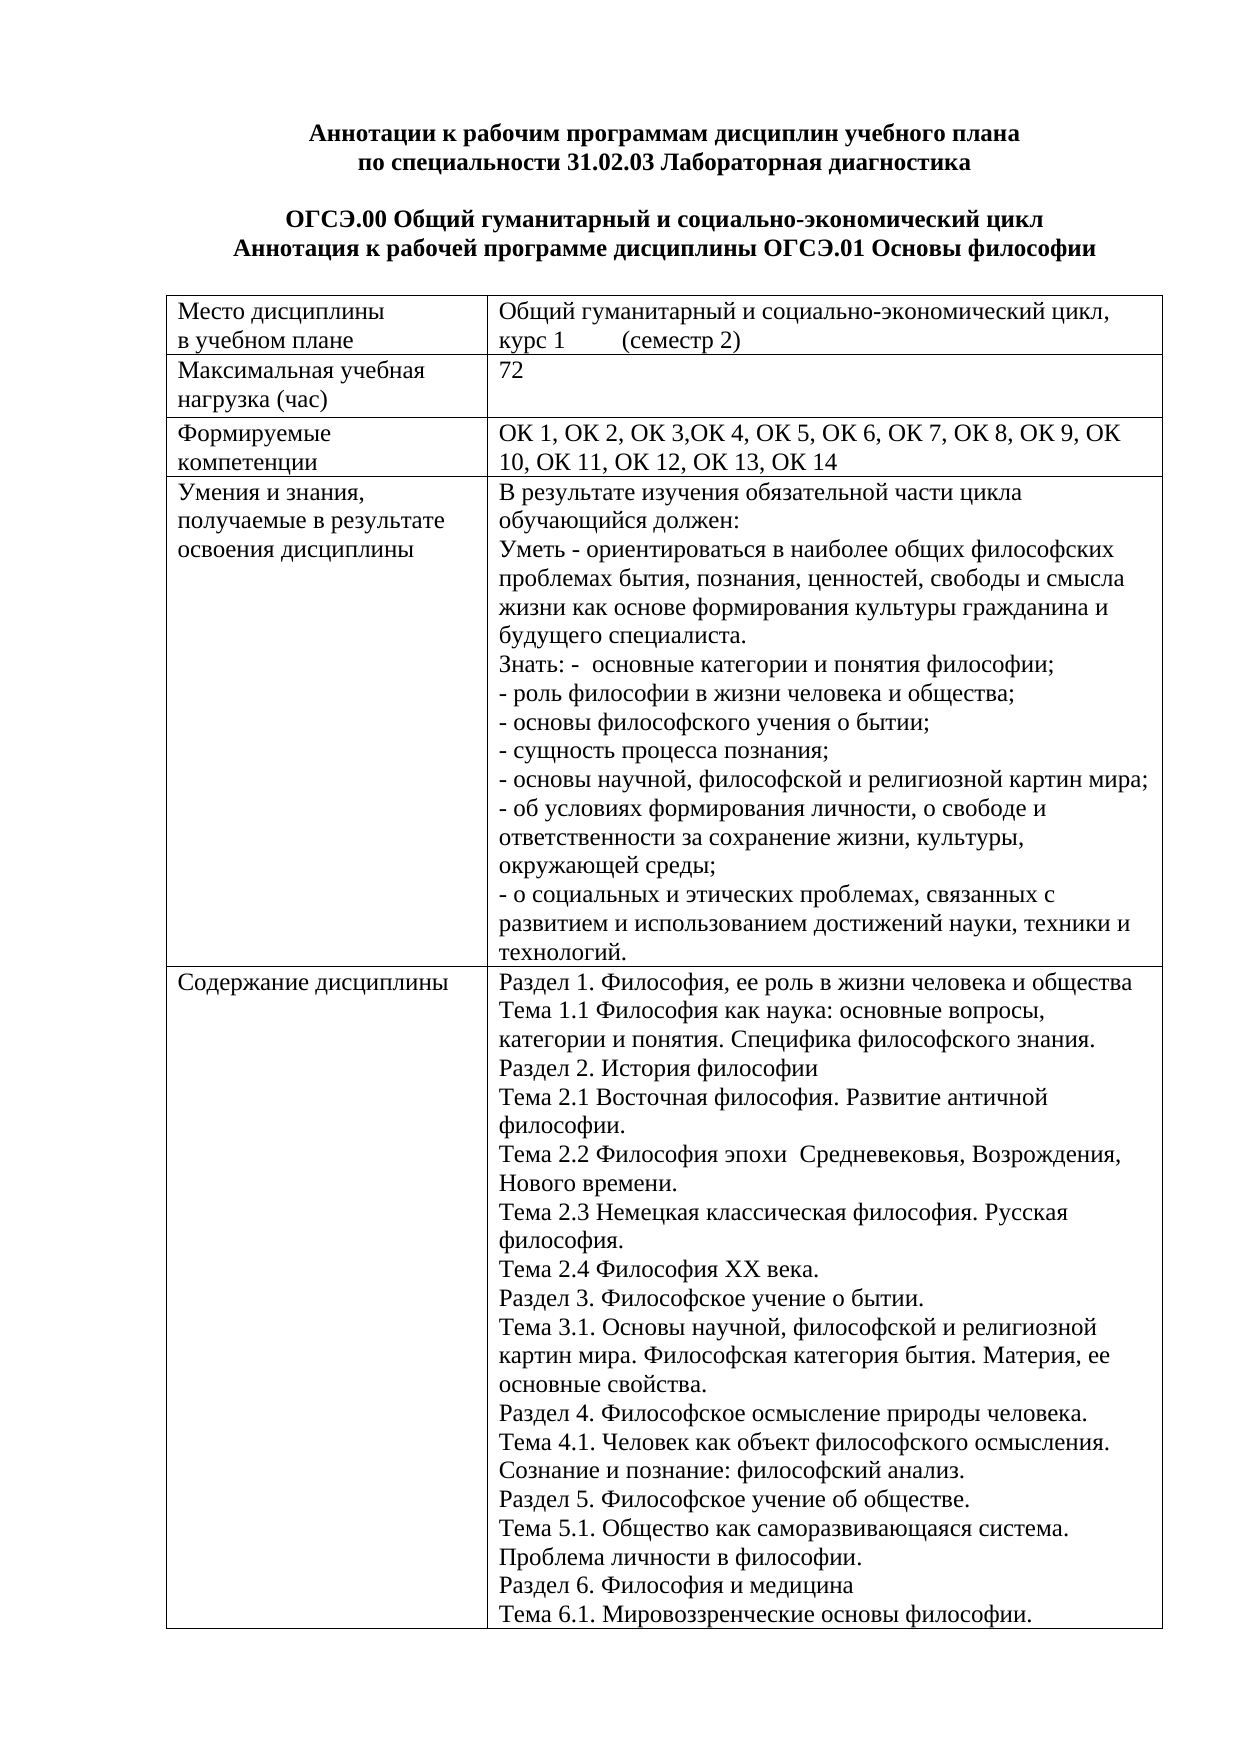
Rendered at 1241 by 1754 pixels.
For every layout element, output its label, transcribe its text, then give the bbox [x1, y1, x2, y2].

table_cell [488, 967, 1162, 1628]
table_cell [167, 967, 487, 1628]
table_cell Максимальная учебная нагрузка (час) [167, 355, 487, 417]
table_cell ОК 1, ОК 2, ОК 3,ОК 4, ОК 5, ОК 6, ОК 7, ОК 8, ОК 9, ОК 10, ОК 11, ОК 12, ОК 13, ОК 14 [488, 418, 1162, 476]
table_header Общий гуманитарный и социально-экономический цикл, курс 1 (семестр 2) [488, 296, 1162, 354]
text по специальности 31.02.03 Лабораторная диагностика [177, 147, 1152, 176]
table_cell 72 [488, 355, 1162, 417]
table_cell Умения и знания, получаемые в результате освоения дисциплины [167, 477, 487, 966]
table_cell Формируемые компетенции [167, 418, 487, 476]
text ОГСЭ.00 Общий гуманитарный и социально-экономический цикл [177, 204, 1152, 233]
table_header Место дисциплины в учебном плане [167, 296, 487, 354]
text Аннотации к рабочим программам дисциплин учебного плана [177, 118, 1152, 147]
text Аннотация к рабочей программе дисциплины ОГСЭ.01 Основы философии [177, 233, 1152, 262]
table_cell В результате изучения обязательной части цикла обучающийся должен: Уметь - ориентироваться в наиболее общих философских проблемах бытия, познания, ценностей, свободы и смысла жизни как основе формирования культуры гражданина и будущего специалиста. Знать: - основные категории и понятия философии; - роль философии в жизни человека и общества; - основы философского учения о бытии; - сущность процесса познания; - основы научной, философской и религиозной картин мира; - об условиях формирования личности, о свободе и ответственности за сохранение жизни, культуры, окружающей среды; - о социальных и этических проблемах, связанных с развитием и использованием достижений науки, техники и технологий. [488, 477, 1162, 966]
